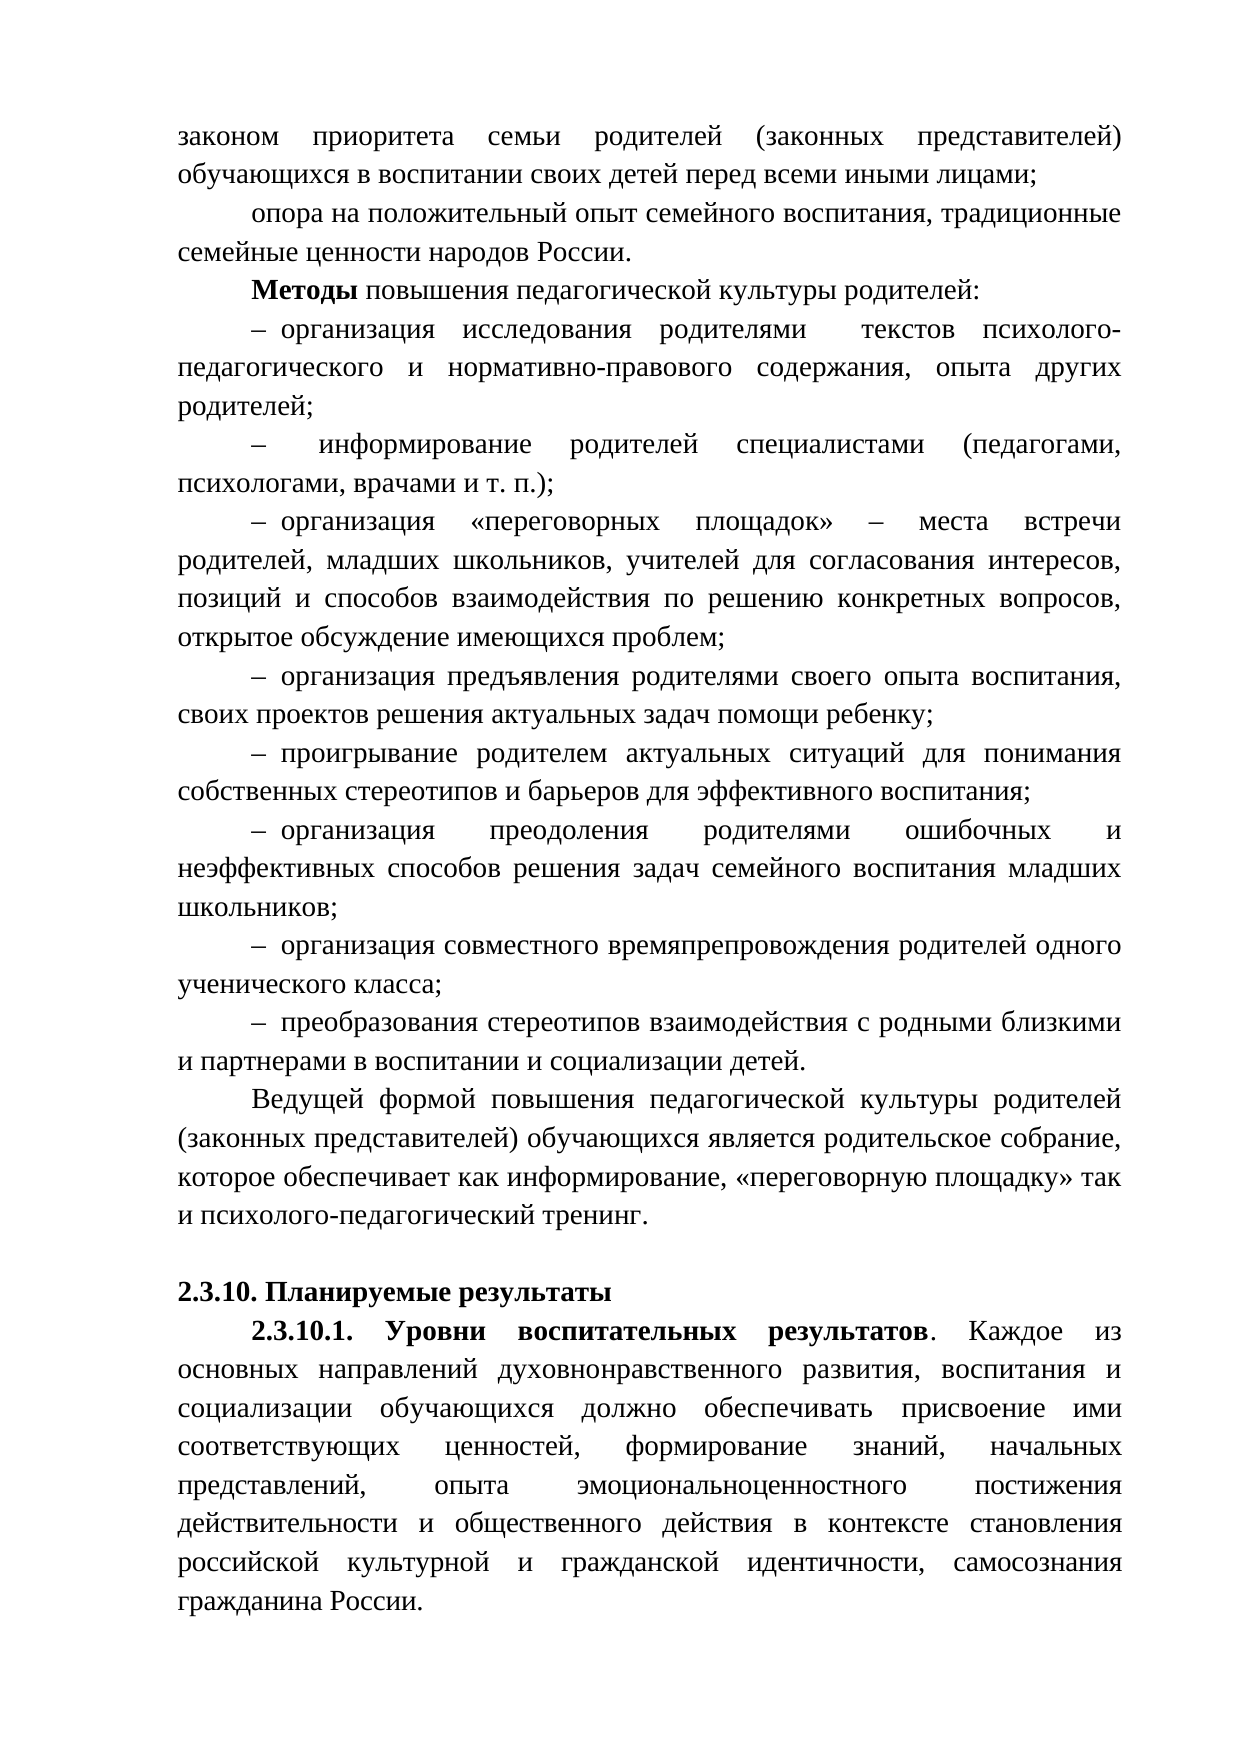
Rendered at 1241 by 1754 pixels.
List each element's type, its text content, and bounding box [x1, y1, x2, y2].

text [177, 118, 1122, 190]
text 2.3.10. Планируемые результаты [177, 1274, 1122, 1308]
list организация совместного времяпрепровождения родителей одного ученического класса; [177, 927, 1122, 999]
list организация исследования родителями текстов психолого-педагогического и нормативно-правового содержания, опыта других родителей; [177, 311, 1122, 421]
list информирование родителей специалистами (педагогами, психологами, врачами и т. п.); [177, 426, 1122, 498]
list организация предъявления родителями своего опыта воспитания, своих проектов решения актуальных задач помощи ребенку; [177, 658, 1122, 730]
text Методы повышения педагогической культуры родителей: [177, 272, 1122, 306]
text опора на положительный опыт семейного воспитания, традиционные семейные ценности народов России. [177, 195, 1122, 267]
text 2.3.10.1. Уровни воспитательных результатов. Каждое из основных направлений духовно­нравственного развития, воспитания и социализации обучающихся должно обеспечивать присвоение ими соответствующих ценностей, формирование знаний, начальных представлений, опыта эмоционально­ценностного постижения действительности и общественного действия в контексте становления российской культурной и гражданской идентичности, самосознания гражданина России. [177, 1313, 1122, 1616]
list организация «переговорных площадок» – места встречи родителей, младших школьников, учителей для согласования интересов, позиций и способов взаимодействия по решению конкретных вопросов, открытое обсуждение имеющихся проблем; [177, 503, 1122, 653]
list организация преодоления родителями ошибочных и неэффективных способов решения задач семейного воспитания младших школьников; [177, 812, 1122, 922]
text Ведущей формой повышения педагогической культуры родителей (законных представителей) обучающихся является родительское собрание, которое обеспечивает как информирование, «переговорную площадку» так и психолого-педагогический тренинг. [177, 1082, 1122, 1231]
list проигрывание родителем актуальных ситуаций для понимания собственных стереотипов и барьеров для эффективного воспитания; [177, 735, 1122, 807]
list преобразования стереотипов взаимодействия с родными близкими и партнерами в воспитании и социализации детей. [177, 1004, 1122, 1077]
